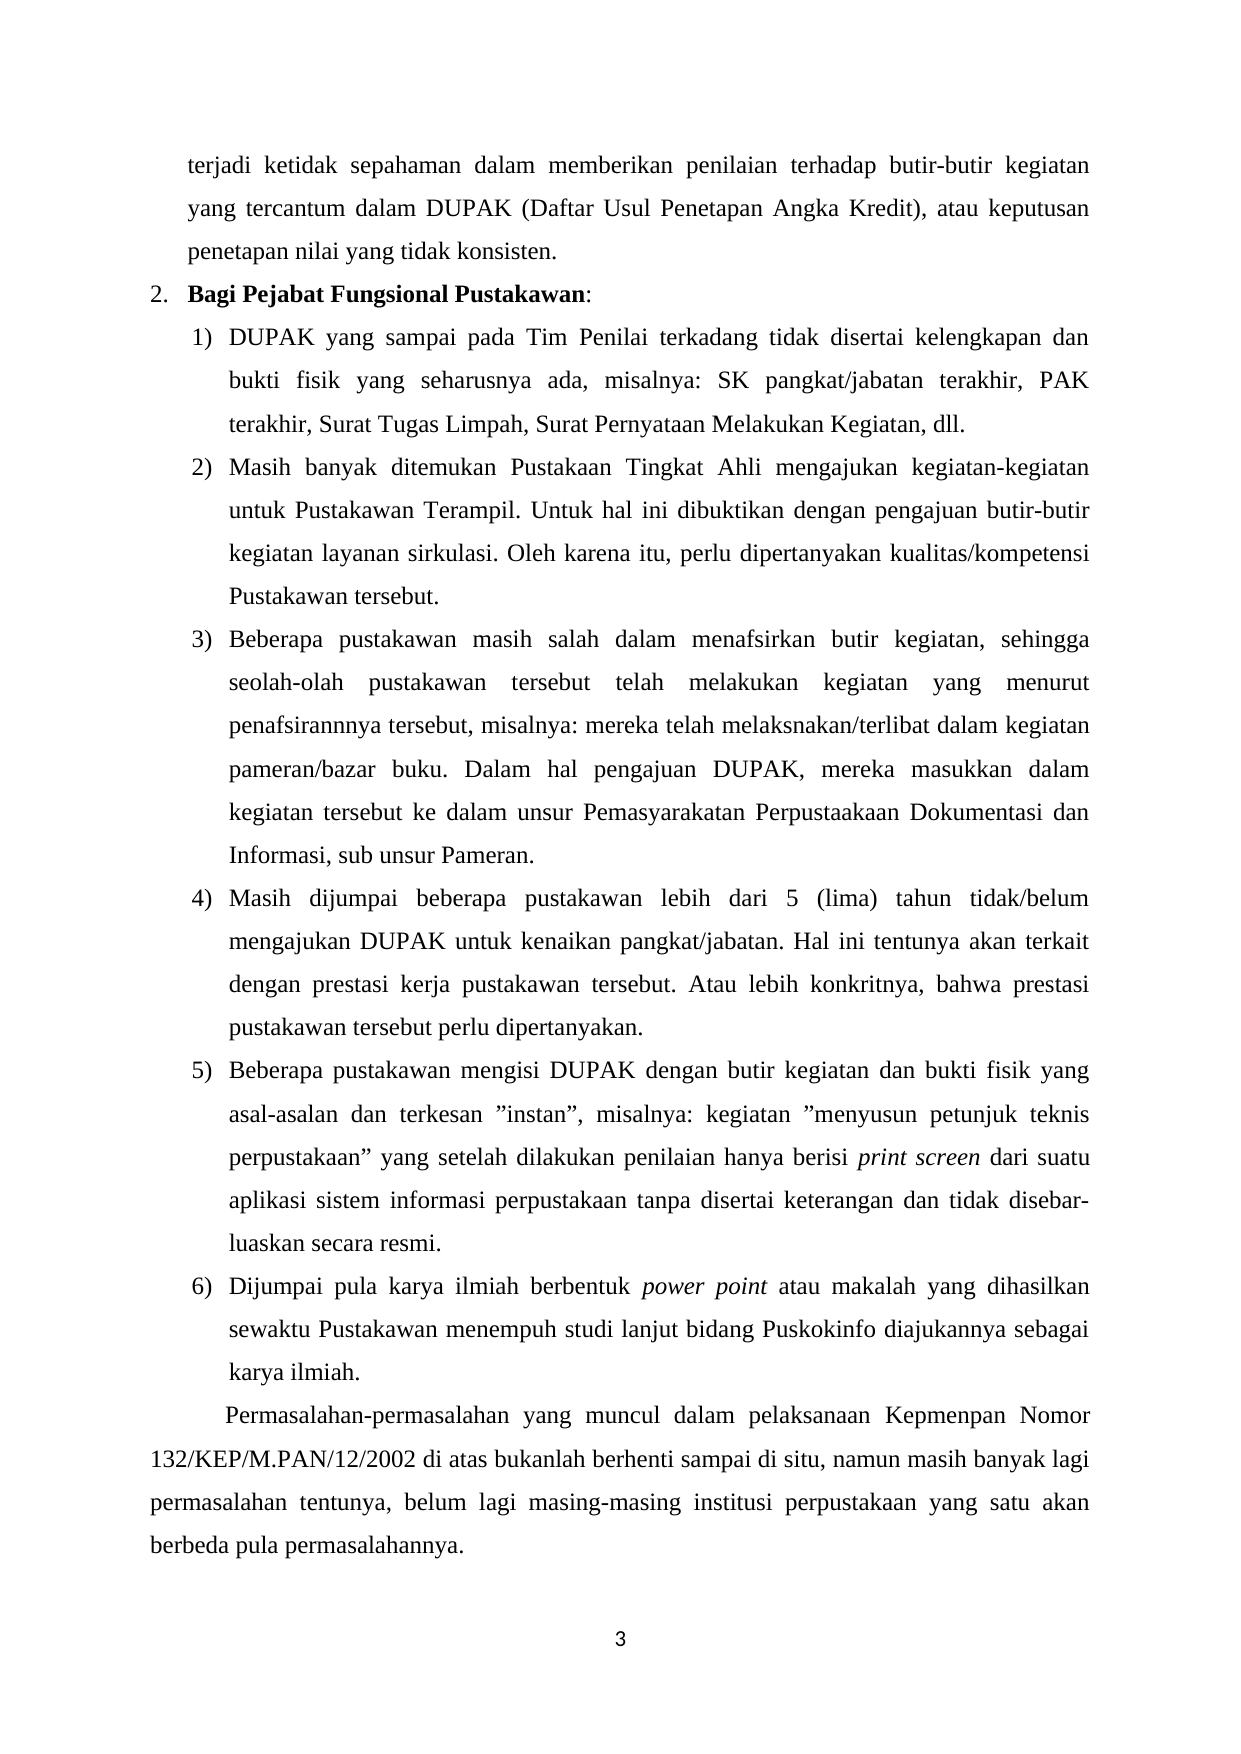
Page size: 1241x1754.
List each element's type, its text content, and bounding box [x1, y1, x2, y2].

list Masih dijumpai beberapa pustakawan lebih dari 5 (lima) tahun tidak/belum mengajukan DUPAK untuk kenaikan pangkat/jabatan. Hal ini tentunya akan terkait dengan prestasi kerja pustakawan tersebut. Atau lebih konkritnya, bahwa prestasi pustakawan tersebut perlu dipertanyakan. [191, 883, 1090, 1041]
list Dijumpai pula karya ilmiah berbentuk power point atau makalah yang dihasilkan sewaktu Pustakawan menempuh studi lanjut bidang Puskokinfo diajukannya sebagai karya ilmiah. [191, 1271, 1090, 1386]
list DUPAK yang sampai pada Tim Penilai terkadang tidak disertai kelengkapan dan bukti fisik yang seharusnya ada, misalnya: SK pangkat/jabatan terakhir, PAK terakhir, Surat Tugas Limpah, Surat Pernyataan Melakukan Kegiatan, dll. [191, 322, 1090, 437]
list Beberapa pustakawan mengisi DUPAK dengan butir kegiatan dan bukti fisik yang asal-asalan dan terkesan ”instan”, misalnya: kegiatan ”menyusun petunjuk teknis perpustakaan” yang setelah dilakukan penilaian hanya berisi print screen dari suatu aplikasi sistem informasi perpustakaan tanpa disertai keterangan dan tidak disebar-luaskan secara resmi. [191, 1056, 1090, 1257]
list Beberapa pustakawan masih salah dalam menafsirkan butir kegiatan, sehingga seolah-olah pustakawan tersebut telah melakukan kegiatan yang menurut penafsirannnya tersebut, misalnya: mereka telah melaksnakan/terlibat dalam kegiatan pameran/bazar buku. Dalam hal pengajuan DUPAK, mereka masukkan dalam kegiatan tersebut ke dalam unsur Pemasyarakatan Perpustaakaan Dokumentasi dan Informasi, sub unsur Pameran. [191, 624, 1090, 869]
list Masih banyak ditemukan Pustakaan Tingkat Ahli mengajukan kegiatan-kegiatan untuk Pustakawan Terampil. Untuk hal ini dibuktikan dengan pengajuan butir-butir kegiatan layanan sirkulasi. Oleh karena itu, perlu dipertanyakan kualitas/kompetensi Pustakawan tersebut. [191, 452, 1090, 610]
list Bagi Pejabat Fungsional Pustakawan: [150, 279, 1090, 308]
text Permasalahan-permasalahan yang muncul dalam pelaksanaan Kepmenpan Nomor 132/KEP/M.PAN/12/2002 di atas bukanlah berhenti sampai di situ, namun masih banyak lagi permasalahan tentunya, belum lagi masing-masing institusi perpustakaan yang satu akan berbeda pula permasalahannya. [150, 1401, 1090, 1559]
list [150, 150, 1090, 265]
